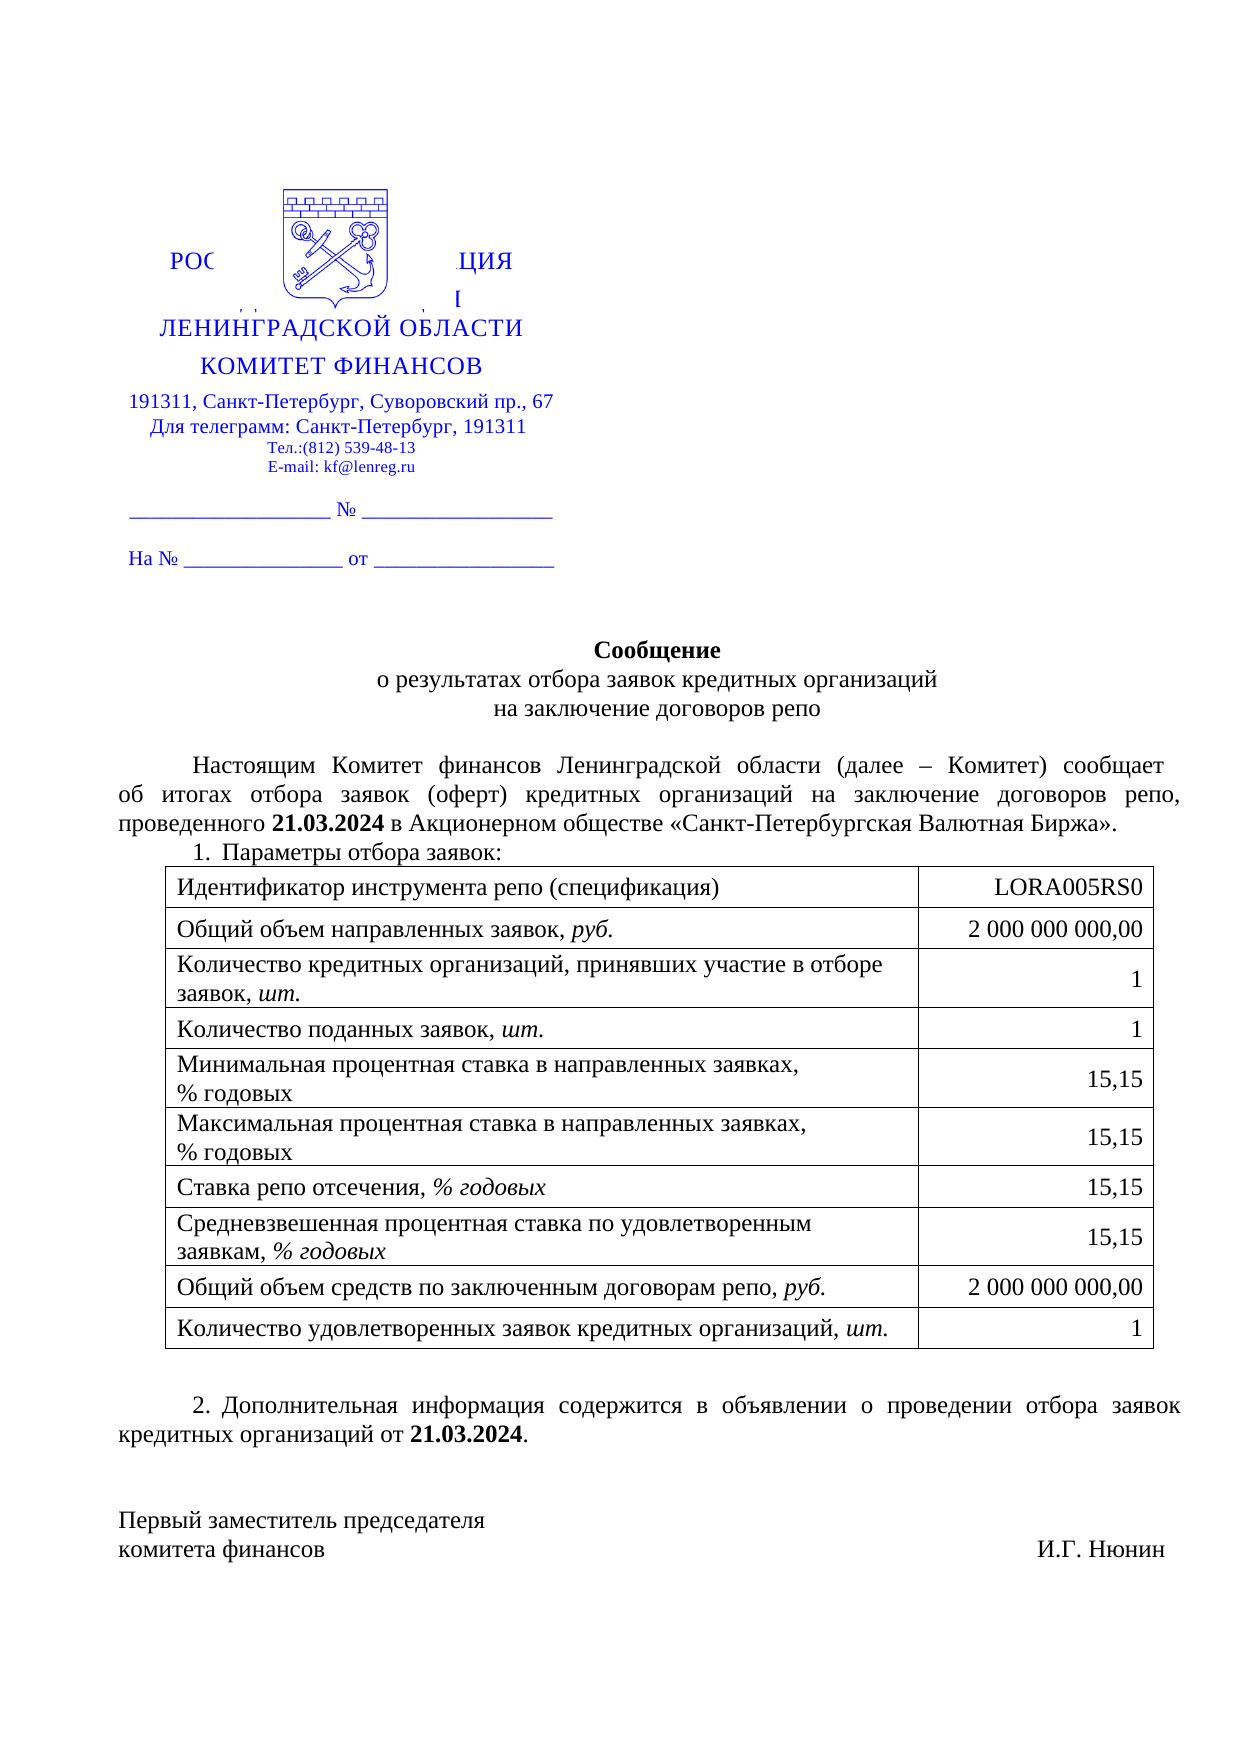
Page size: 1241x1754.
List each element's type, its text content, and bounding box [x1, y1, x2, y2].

table_cell 15,15 [919, 1049, 1153, 1107]
table_cell Ставка репо отсечения, % годовых [166, 1166, 918, 1207]
text Сообщение [118, 636, 1196, 664]
table_header РОССИЙСКАЯ ФЕДЕРАЦИЯ АДМИНИСТРАЦИЯ ЛЕНИНГРАДСКОЙ ОБЛАСТИ КОМИТЕТ ФИНАНСОВ 191311, Санкт-Петербург, Суворовский пр., 67 Для телеграмм: Санкт-Петербург, 191311 Тел.:(812) 539-48-13 E-mail: kf@lenreg.ru ___________________ № __________________ На № _______________ от _________________ [107, 189, 576, 598]
table_cell Количество поданных заявок, шт. [166, 1008, 918, 1048]
table_cell 2 000 000 000,00 [919, 1266, 1153, 1307]
text на заключение договоров репо [118, 693, 1196, 722]
table_header Идентификатор инструмента репо (спецификация) [166, 867, 918, 907]
table_cell 15,15 [919, 1208, 1153, 1265]
table_cell Общий объем средств по заключенным договорам репо, руб. [166, 1266, 918, 1307]
table_cell 15,15 [919, 1166, 1153, 1207]
list Параметры отбора заявок: [118, 837, 1181, 866]
table_cell Общий объем направленных заявок, руб. [166, 908, 918, 948]
text Настоящим Комитет финансов Ленинградской области (далее – Комитет) сообщает об итогах отбора заявок (оферт) кредитных организаций на заключение договоров репо, проведенного 21.03.2024 в Акционерном обществе «Санкт-Петербургская Валютная Биржа». [118, 751, 1181, 837]
table_cell 2 000 000 000,00 [919, 908, 1153, 948]
picture [213, 188, 457, 309]
text Первый заместитель председателя [118, 1505, 1181, 1534]
table_cell Минимальная процентная ставка в направленных заявках, % годовых [166, 1049, 918, 1107]
text о результатах отбора заявок кредитных организаций [118, 664, 1196, 693]
table_cell 1 [919, 1308, 1153, 1348]
table_cell 1 [919, 1008, 1153, 1048]
table_header LORA005RS0 [919, 867, 1153, 907]
table_cell Количество кредитных организаций, принявших участие в отборе заявок, шт. [166, 949, 918, 1007]
table_cell Количество удовлетворенных заявок кредитных организаций, шт. [166, 1308, 918, 1348]
text комитета финансов И.Г. Нюнин [118, 1534, 1181, 1563]
table_cell Максимальная процентная ставка в направленных заявках, % годовых [166, 1108, 918, 1165]
table_cell Средневзвешенная процентная ставка по удовлетворенным заявкам, % годовых [166, 1208, 918, 1265]
table_cell 15,15 [919, 1108, 1153, 1165]
table_cell 1 [919, 949, 1153, 1007]
list Дополнительная информация содержится в объявлении о проведении отбора заявок кредитных организаций от 21.03.2024. [118, 1390, 1181, 1448]
